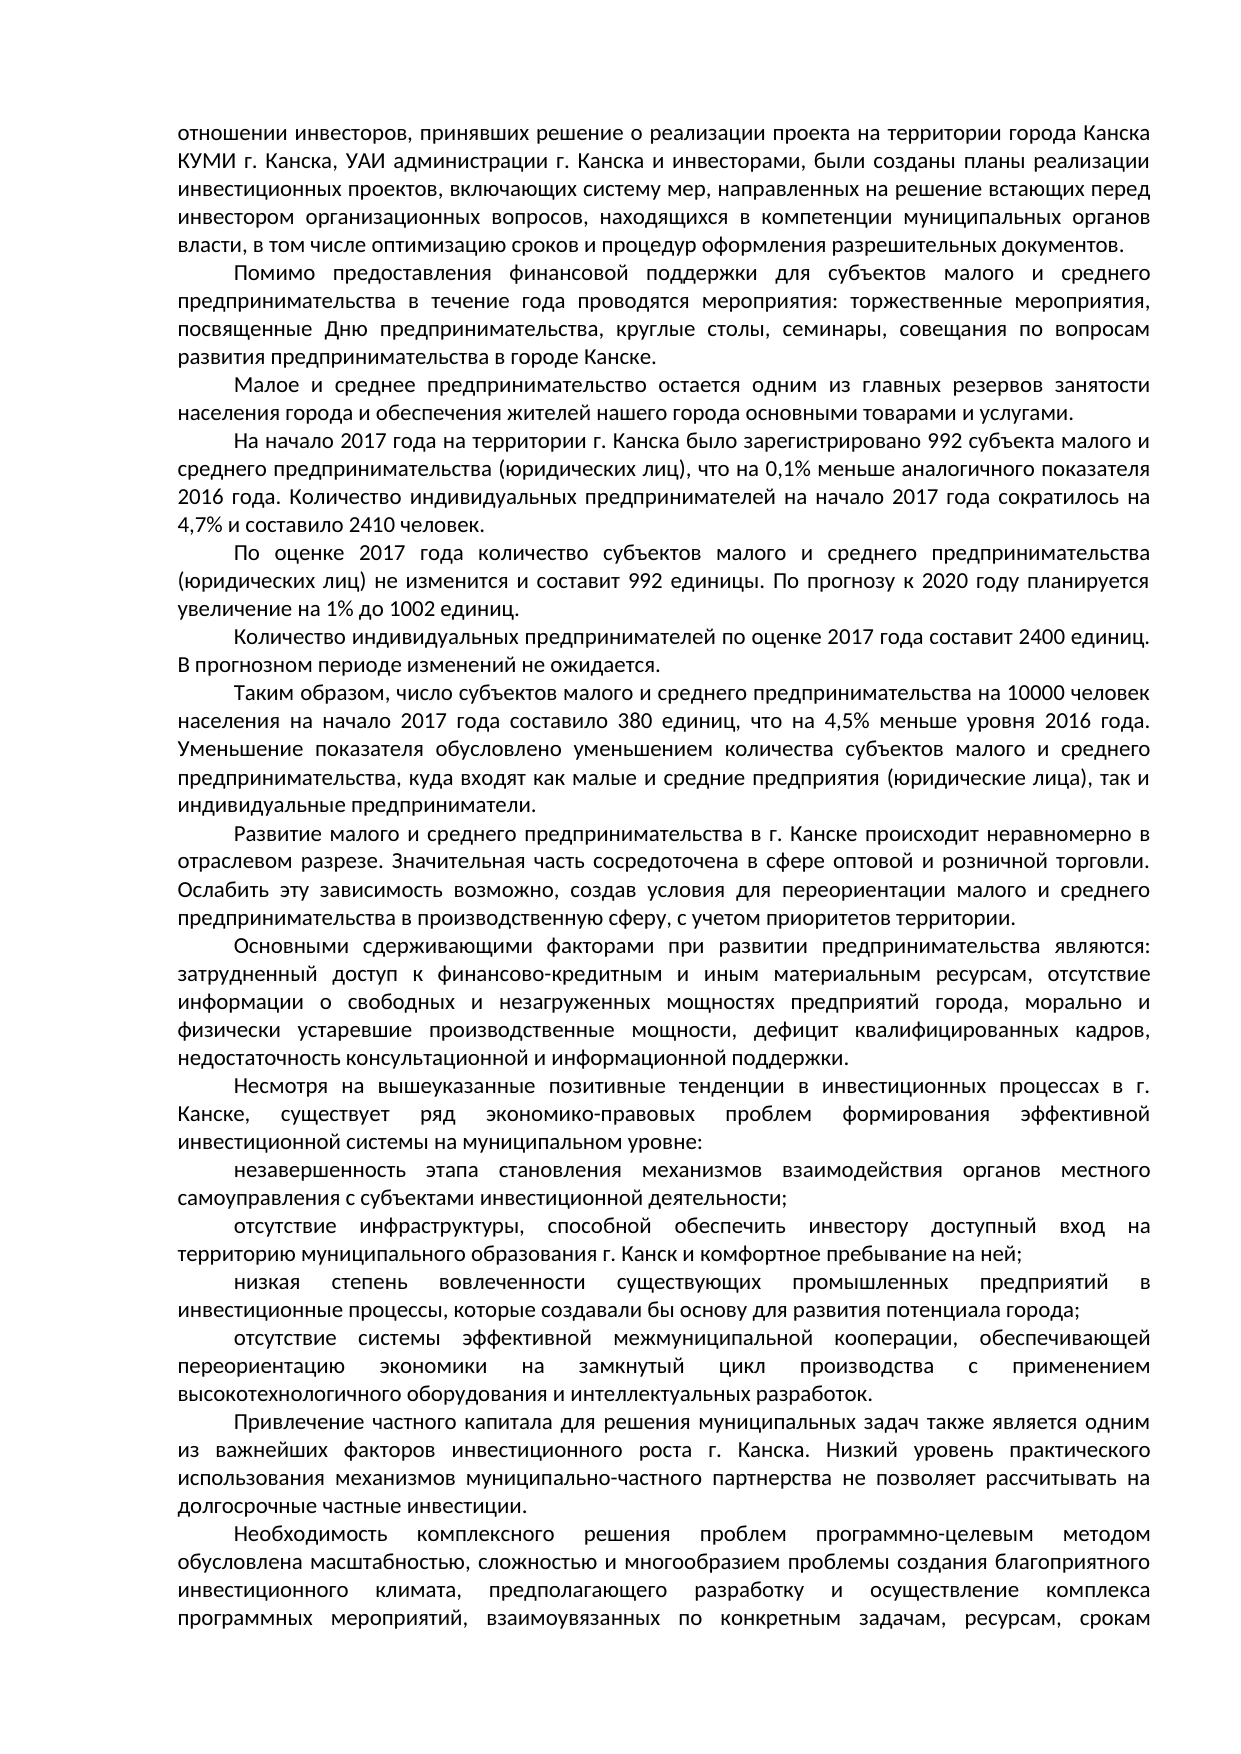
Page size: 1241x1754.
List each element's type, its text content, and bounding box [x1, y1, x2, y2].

text Количество индивидуальных предпринимателей по оценке 2017 года составит 2400 единиц. В прогнозном периоде изменений не ожидается. [177, 622, 1152, 678]
text По оценке 2017 года количество субъектов малого и среднего предпринимательства (юридических лиц) не изменится и составит 992 единицы. По прогнозу к 2020 году планируется увеличение на 1% до 1002 единиц. [177, 538, 1152, 622]
text Привлечение частного капитала для решения муниципальных задач также является одним из важнейших факторов инвестиционного роста г. Канска. Низкий уровень практического использования механизмов муниципально-частного партнерства не позволяет рассчитывать на долгосрочные частные инвестиции. [177, 1407, 1152, 1519]
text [177, 118, 1152, 258]
text Основными сдерживающими факторами при развитии предпринимательства являются: затрудненный доступ к финансово-кредитным и иным материальным ресурсам, отсутствие информации о свободных и незагруженных мощностях предприятий города, морально и физически устаревшие производственные мощности, дефицит квалифицированных кадров, недостаточность консультационной и информационной поддержки. [177, 931, 1152, 1071]
text отсутствие системы эффективной межмуниципальной кооперации, обеспечивающей переориентацию экономики на замкнутый цикл производства с применением высокотехнологичного оборудования и интеллектуальных разработок. [177, 1323, 1152, 1407]
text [177, 1519, 1152, 1631]
text Помимо предоставления финансовой поддержки для субъектов малого и среднего предпринимательства в течение года проводятся мероприятия: торжественные мероприятия, посвященные Дню предпринимательства, круглые столы, семинары, совещания по вопросам развития предпринимательства в городе Канске. [177, 258, 1152, 370]
text На начало 2017 года на территории г. Канска было зарегистрировано 992 субъекта малого и среднего предпринимательства (юридических лиц), что на 0,1% меньше аналогичного показателя 2016 года. Количество индивидуальных предпринимателей на начало 2017 года сократилось на 4,7% и составило 2410 человек. [177, 426, 1152, 538]
text низкая степень вовлеченности существующих промышленных предприятий в инвестиционные процессы, которые создавали бы основу для развития потенциала города; [177, 1267, 1152, 1323]
text незавершенность этапа становления механизмов взаимодействия органов местного самоуправления с субъектами инвестиционной деятельности; [177, 1155, 1152, 1211]
text Таким образом, число субъектов малого и среднего предпринимательства на 10000 человек населения на начало 2017 года составило 380 единиц, что на 4,5% меньше уровня 2016 года. Уменьшение показателя обусловлено уменьшением количества субъектов малого и среднего предпринимательства, куда входят как малые и средние предприятия (юридические лица), так и индивидуальные предприниматели. [177, 678, 1152, 819]
text Развитие малого и среднего предпринимательства в г. Канске происходит неравномерно в отраслевом разрезе. Значительная часть сосредоточена в сфере оптовой и розничной торговли. Ослабить эту зависимость возможно, создав условия для переориентации малого и среднего предпринимательства в производственную сферу, с учетом приоритетов территории. [177, 819, 1152, 931]
text Несмотря на вышеуказанные позитивные тенденции в инвестиционных процессах в г. Канске, существует ряд экономико-правовых проблем формирования эффективной инвестиционной системы на муниципальном уровне: [177, 1071, 1152, 1155]
text Малое и среднее предпринимательство остается одним из главных резервов занятости населения города и обеспечения жителей нашего города основными товарами и услугами. [177, 370, 1152, 426]
text отсутствие инфраструктуры, способной обеспечить инвестору доступный вход на территорию муниципального образования г. Канск и комфортное пребывание на ней; [177, 1211, 1152, 1267]
